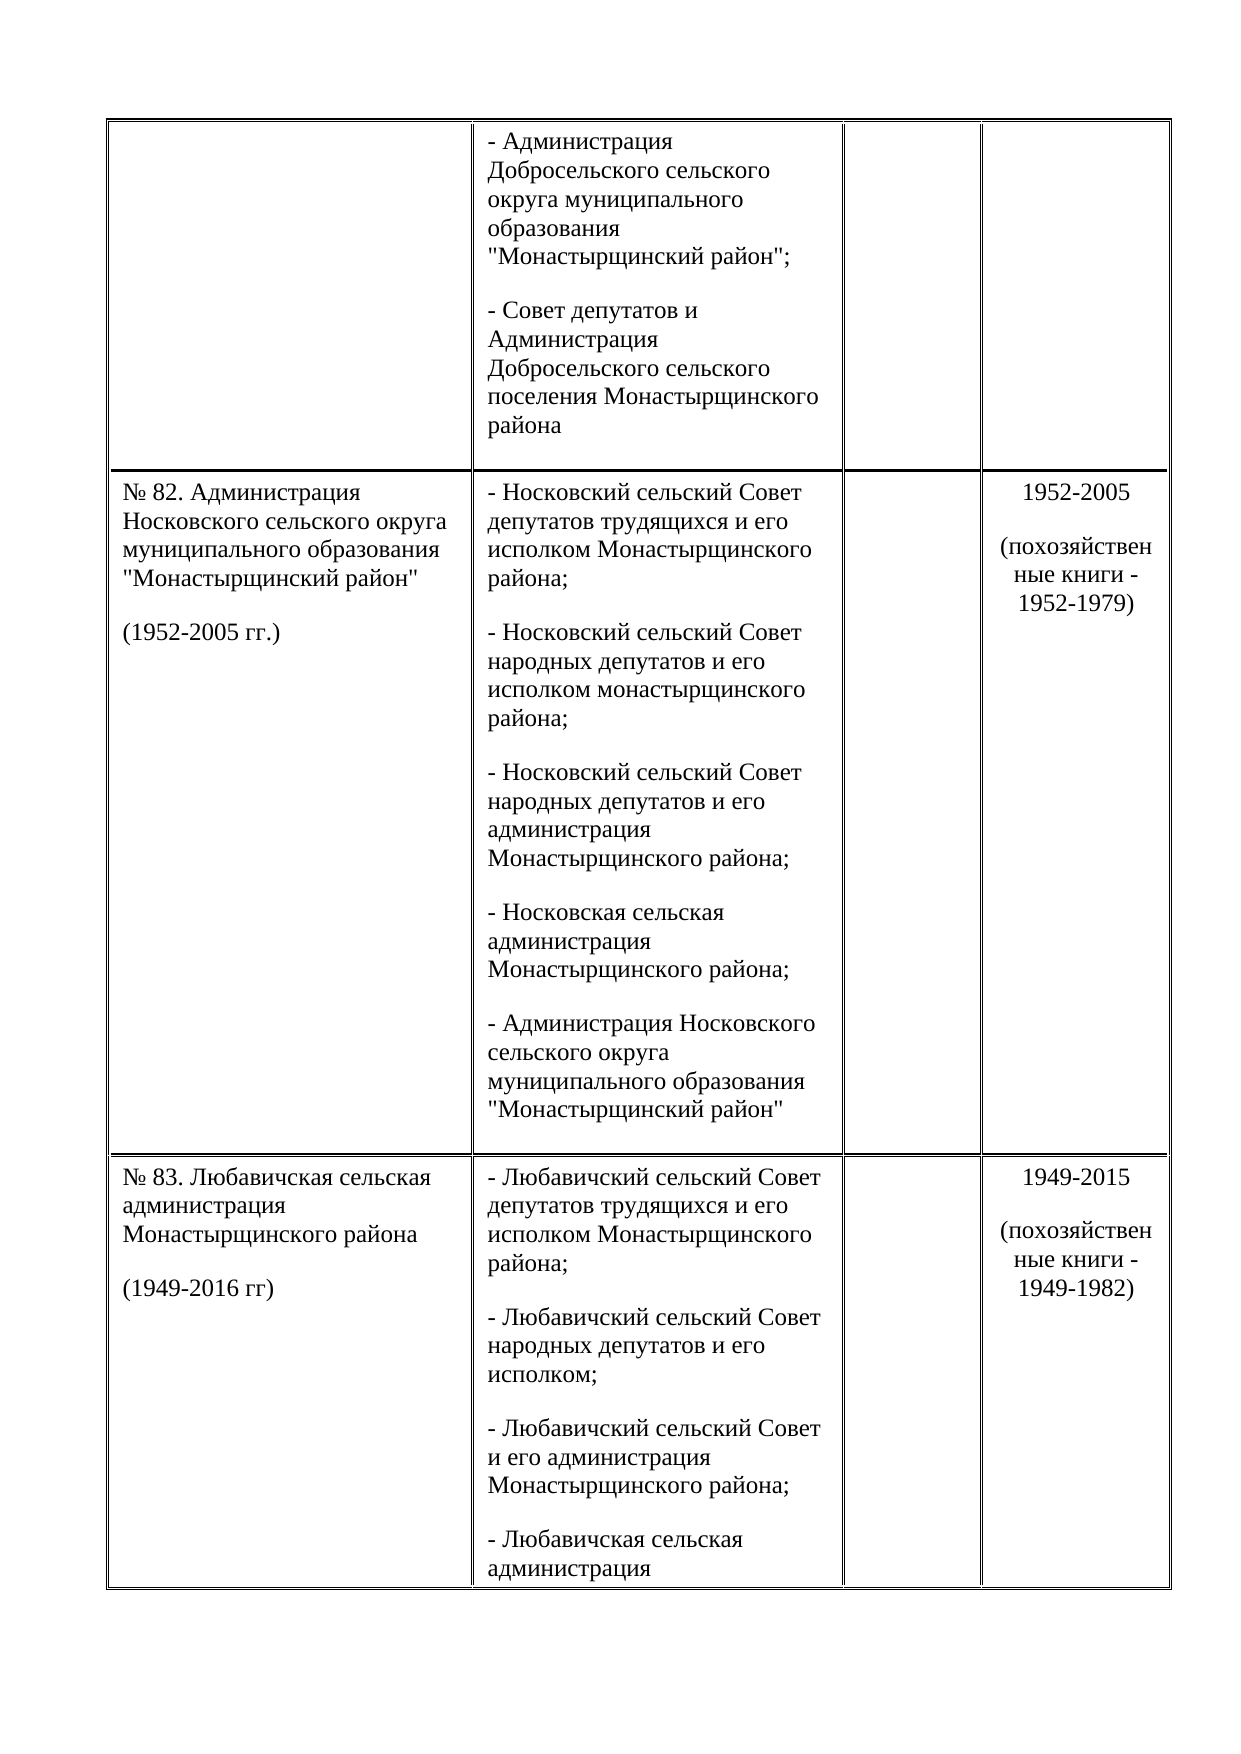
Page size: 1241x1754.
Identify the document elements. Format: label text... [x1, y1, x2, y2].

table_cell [109, 1153, 472, 1587]
table_cell [844, 122, 982, 469]
table_cell [844, 1157, 982, 1587]
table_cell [473, 122, 843, 469]
table_cell [845, 472, 980, 1153]
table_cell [982, 122, 1169, 469]
table_cell № 82. Администрация Носковского сельского округа муниципального образования "Монастырщинский район" (1952-2005 гг.) [109, 469, 471, 1153]
table_cell - Носковский сельский Совет депутатов трудящихся и его исполком Монастырщинского района; - Носковский сельский Совет народных депутатов и его исполком монастырщинского района; - Носковский сельский Совет народных депутатов и его администрация Монастырщинского района; - Носковская сельская администрация Монастырщинского района; - Администрация Носковского сельского округа муниципального образования "Монастырщинский район" [474, 472, 842, 1153]
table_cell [109, 122, 472, 469]
table_cell 1952-2005 (похозяйственные книги - 1952-1979) [983, 469, 1169, 1153]
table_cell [473, 1157, 843, 1587]
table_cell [982, 1153, 1169, 1587]
